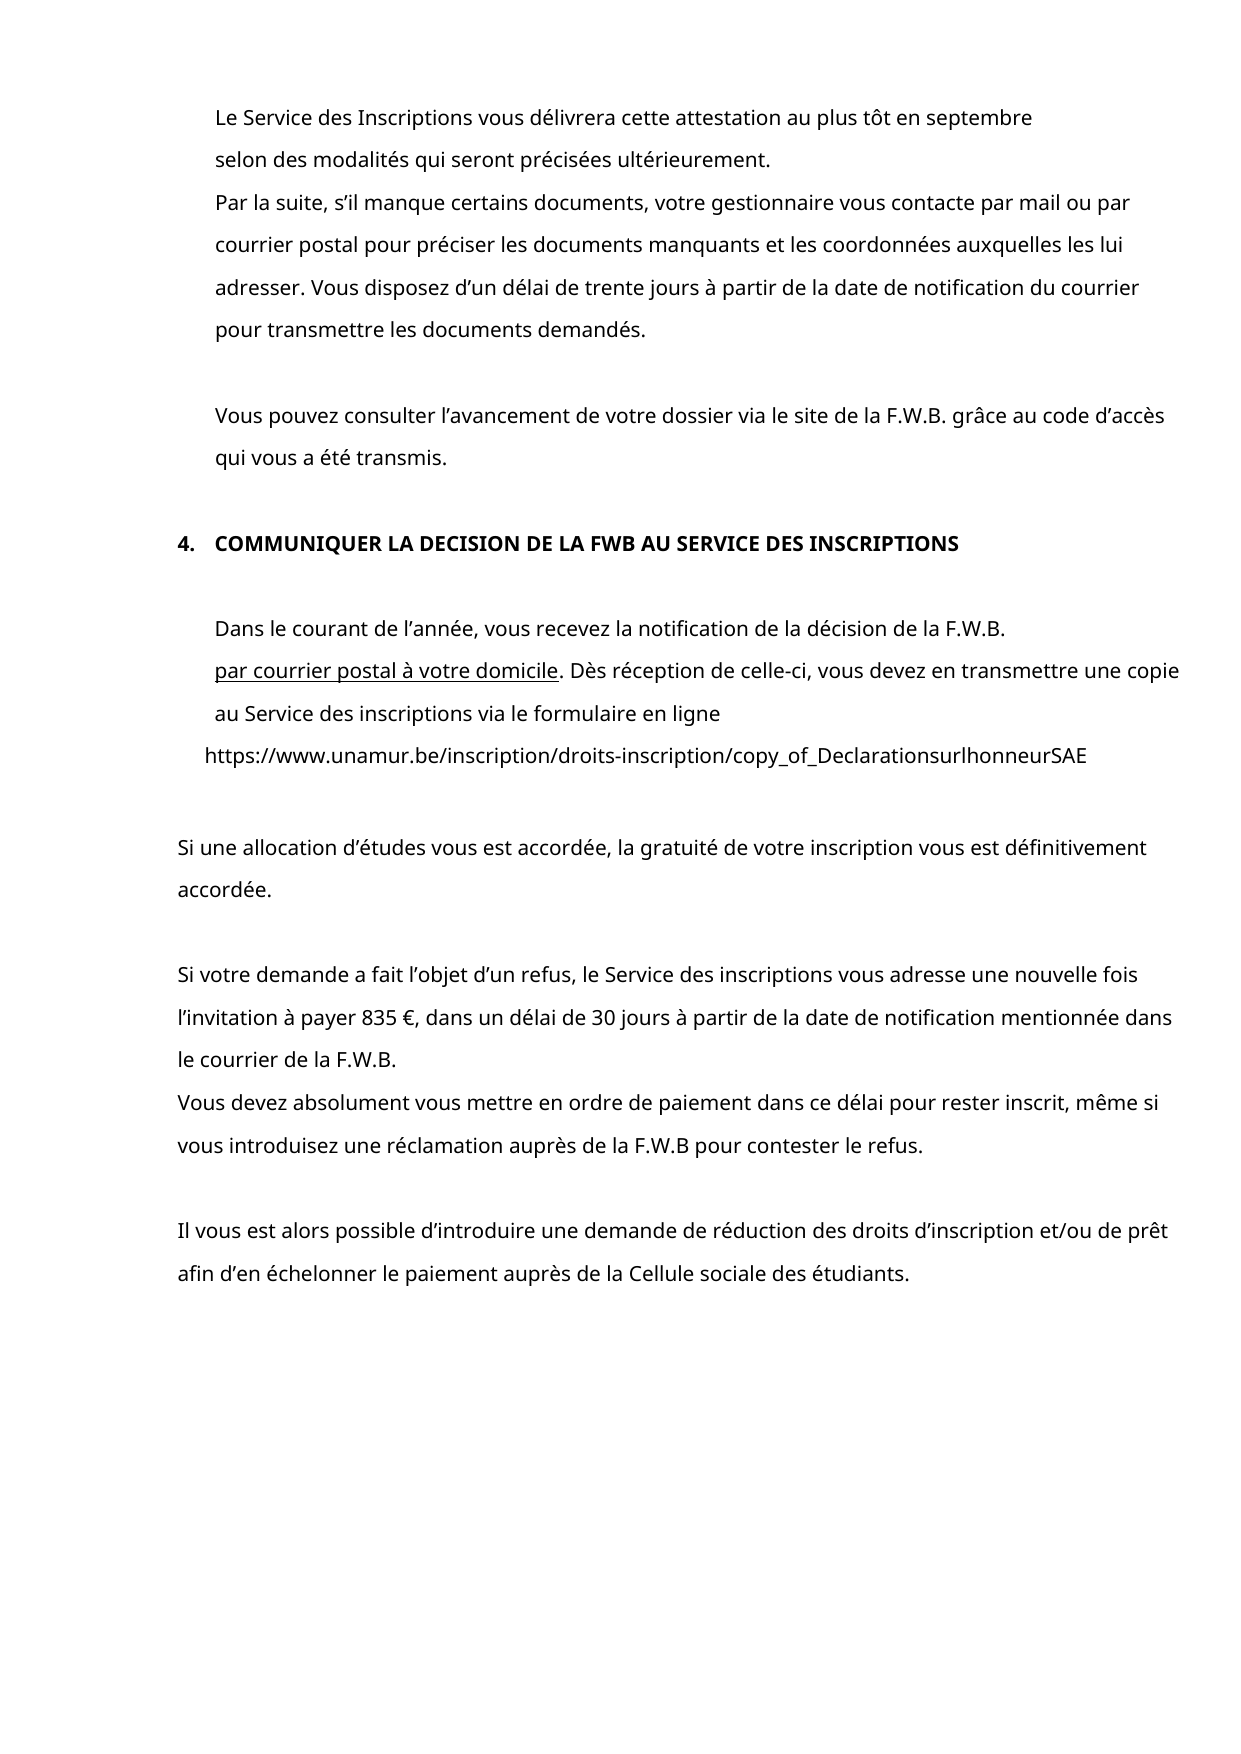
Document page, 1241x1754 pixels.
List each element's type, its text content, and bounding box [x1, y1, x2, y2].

text Vous devez absolument vous mettre en ordre de paiement dans ce délai pour rester inscrit, même si vous introduisez une réclamation auprès de la F.W.B pour contester le refus. [177, 1088, 1182, 1159]
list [177, 103, 1182, 344]
text Vous pouvez consulter l’avancement de votre dossier via le site de la F.W.B. grâce au code d’accès qui vous a été transmis. [215, 358, 1182, 472]
text Il vous est alors possible d’introduire une demande de réduction des droits d’inscription et/ou de prêt afin d’en échelonner le paiement auprès de la Cellule sociale des étudiants. [177, 1216, 1182, 1287]
list COMMUNIQUER LA DECISION DE LA FWB AU SERVICE DES INSCRIPTIONS Dans le courant de l’année, vous recevez la notification de la décision de la F.W.B. par courrier postal à votre domicile. Dès réception de celle-ci, vous devez en transmettre une copie au Service des inscriptions via le formulaire en ligne [177, 529, 1182, 727]
text Si une allocation d’études vous est accordée, la gratuité de votre inscription vous est définitivement accordée. [177, 833, 1182, 904]
text Si votre demande a fait l’objet d’un refus, le Service des inscriptions vous adresse une nouvelle fois l’invitation à payer 835 €, dans un délai de 30 jours à partir de la date de notification mentionnée dans le courrier de la F.W.B. [177, 960, 1182, 1074]
text https://www.unamur.be/inscription/droits-inscription/copy_of_DeclarationsurlhonneurSAE [177, 742, 1182, 817]
